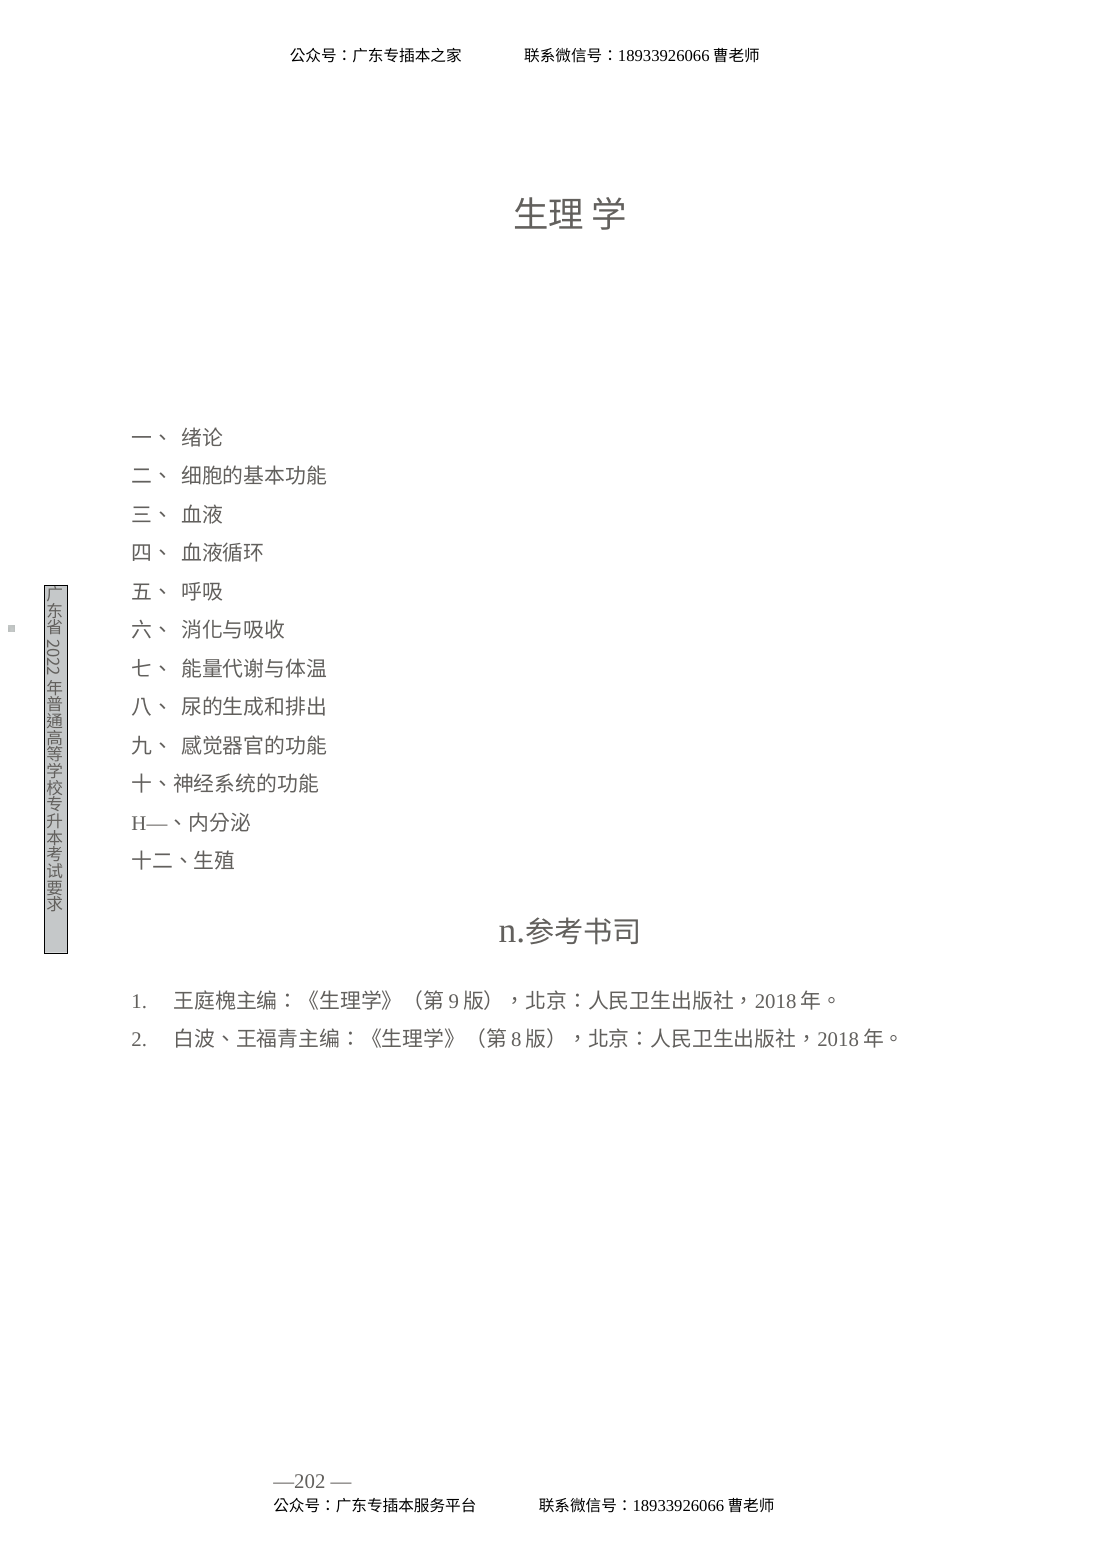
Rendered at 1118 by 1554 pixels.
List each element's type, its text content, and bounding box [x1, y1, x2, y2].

text 四、 血液循环 [131, 536, 1009, 567]
text 十、神经系统的功能 [131, 768, 1009, 798]
subtitle n.参考书司 [131, 908, 1009, 951]
text 七、 能量代谢与体温 [131, 652, 1009, 682]
text 五、 呼吸 [131, 575, 1009, 605]
list 白波、王福青主编：《生理学》（第8版），北京：人民卫生出版社，2018年。 [131, 1022, 1009, 1053]
list 王庭槐主编：《生理学》（第9版），北京：人民卫生出版社，2018年。 [131, 984, 1009, 1014]
text 三、 血液 [131, 498, 1009, 528]
picture [8, 625, 15, 632]
text 九、 感觉器官的功能 [131, 729, 1009, 759]
text 二、 细胞的基本功能 [131, 459, 1009, 489]
text 一、 绪论 [131, 421, 1009, 451]
subtitle 生理 学 [131, 186, 1009, 237]
text 十二、生殖 [131, 845, 1009, 875]
text 六、 消化与吸收 [131, 613, 1009, 644]
text H—、内分泌 [131, 806, 1009, 836]
text 八、 尿的生成和排出 [131, 691, 1009, 721]
